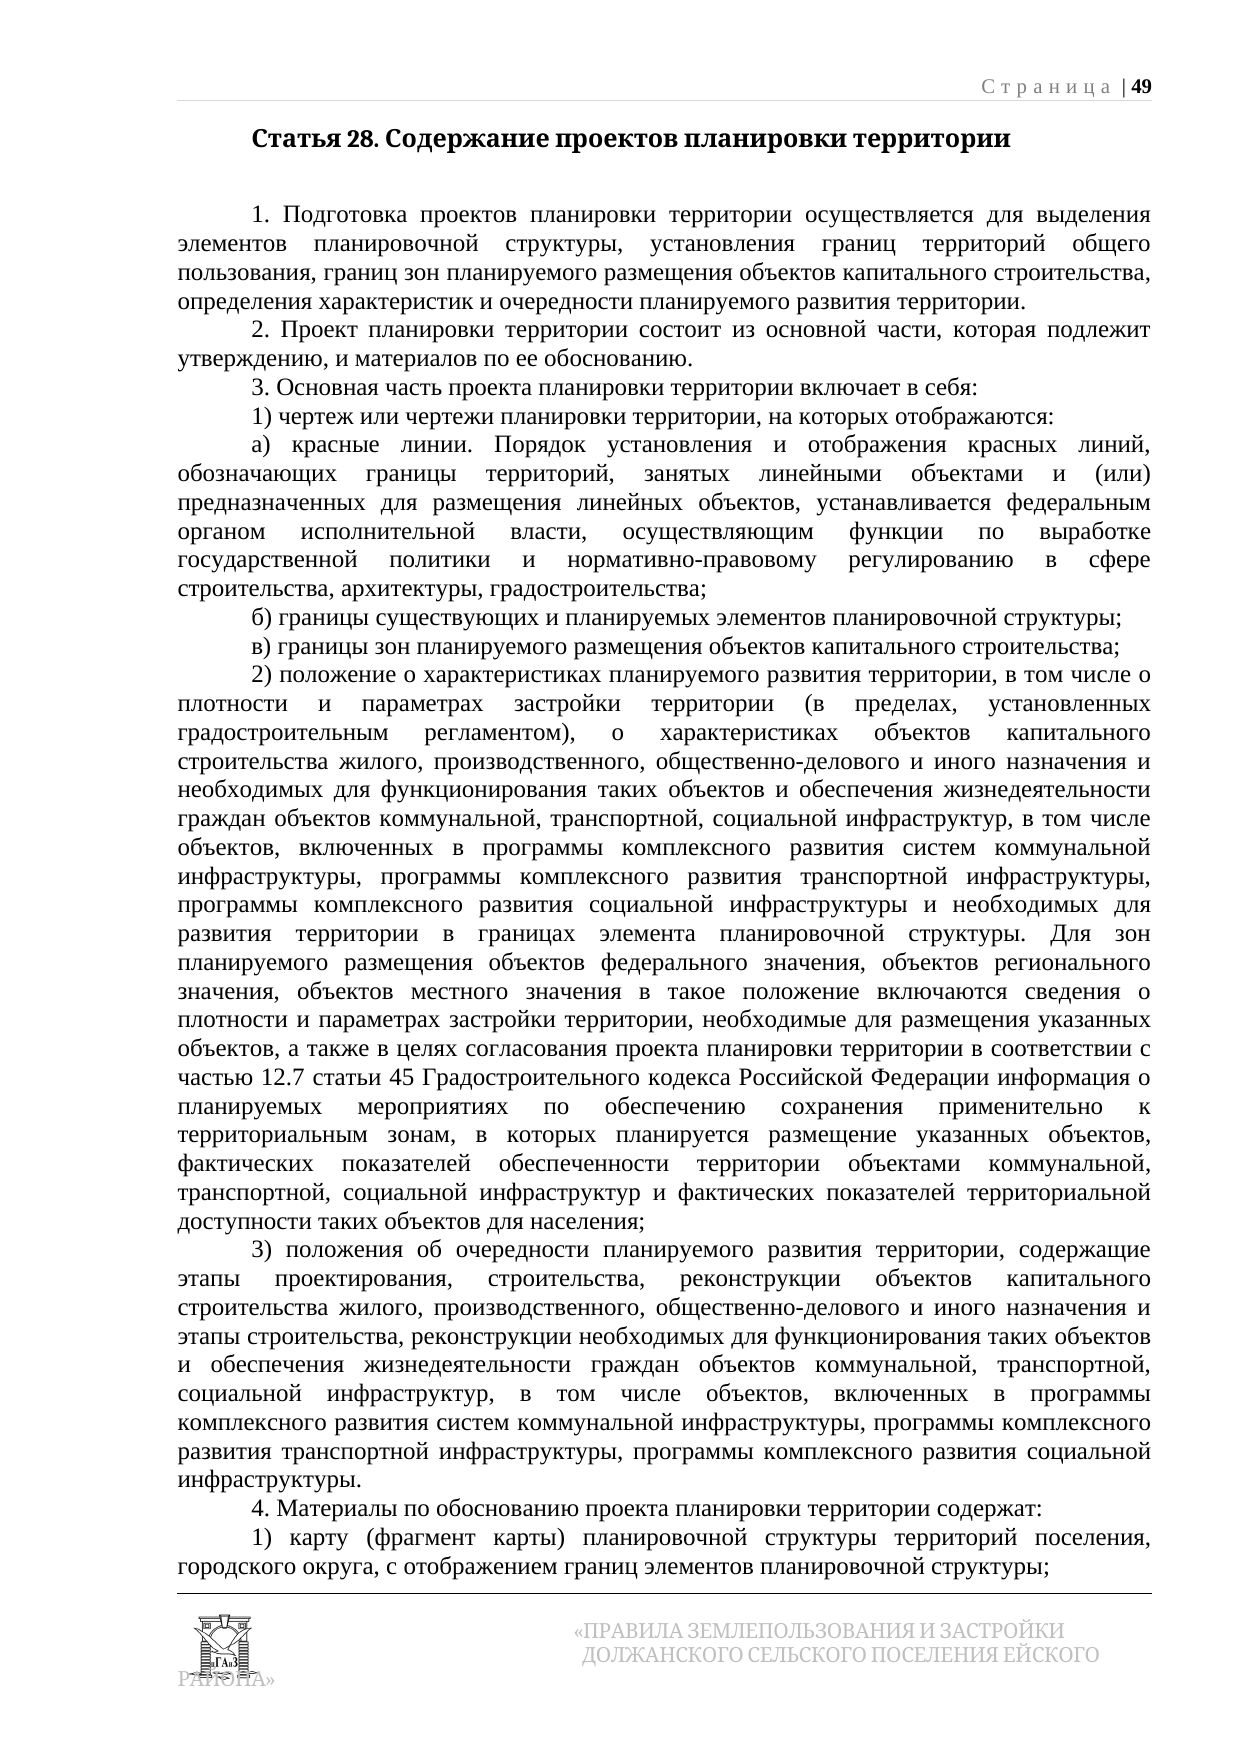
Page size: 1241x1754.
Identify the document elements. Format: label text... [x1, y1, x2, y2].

picture [223, 1672, 232, 1681]
text 2. Проект планировки территории состоит из основной части, которая подлежит утверждению, и материалов по ее обоснованию. [177, 314, 1152, 372]
text 1) карту (фрагмент карты) планировочной структуры территорий поселения, городского округа, с отображением границ элементов планировочной структуры; [177, 1522, 1152, 1579]
text 2) положение о характеристиках планируемого развития территории, в том числе о плотности и параметрах застройки территории (в пределах, установленных градостроительным регламентом), о характеристиках объектов капитального строительства жилого, производственного, общественно-делового и иного назначения и необходимых для функционирования таких объектов и обеспечения жизнедеятельности граждан объектов коммунальной, транспортной, социальной инфраструктур, в том числе объектов, включенных в программы комплексного развития систем коммунальной инфраструктуры, программы комплексного развития транспортной инфраструктуры, программы комплексного развития социальной инфраструктуры и необходимых для развития территории в границах элемента планировочной структуры. Для зон планируемого размещения объектов федерального значения, объектов регионального значения, объектов местного значения в такое положение включаются сведения о плотности и параметрах застройки территории, необходимые для размещения указанных объектов, а также в целях согласования проекта планировки территории в соответствии с частью 12.7 статьи 45 Градостроительного кодекса Российской Федерации информация о планируемых мероприятиях по обеспечению сохранения применительно к территориальным зонам, в которых планируется размещение указанных объектов, фактических показателей обеспеченности территории объектами коммунальной, транспортной, социальной инфраструктур и фактических показателей территориальной доступности таких объектов для населения; [177, 659, 1152, 1234]
text 3. Основная часть проекта планировки территории включает в себя: [177, 372, 1152, 401]
text в) границы зон планируемого размещения объектов капитального строительства; [177, 631, 1152, 659]
text б) границы существующих и планируемых элементов планировочной структуры; [177, 602, 1152, 631]
text 1. Подготовка проектов планировки территории осуществляется для выделения элементов планировочной структуры, установления границ территорий общего пользования, границ зон планируемого размещения объектов капитального строительства, определения характеристик и очередности планируемого развития территории. [177, 199, 1152, 314]
text 4. Материалы по обоснованию проекта планировки территории содержат: [177, 1493, 1152, 1522]
text 3) положения об очередности планируемого развития территории, содержащие этапы проектирования, строительства, реконструкции объектов капитального строительства жилого, производственного, общественно-делового и иного назначения и этапы строительства, реконструкции необходимых для функционирования таких объектов и обеспечения жизнедеятельности граждан объектов коммунальной, транспортной, социальной инфраструктур, в том числе объектов, включенных в программы комплексного развития систем коммунальной инфраструктуры, программы комплексного развития транспортной инфраструктуры, программы комплексного развития социальной инфраструктуры. [177, 1234, 1152, 1493]
text Статья 28. Содержание проектов планировки территории [177, 125, 1152, 154]
text 1) чертеж или чертежи планировки территории, на которых отображаются: [177, 401, 1152, 429]
picture [189, 1613, 259, 1681]
text а) красные линии. Порядок установления и отображения красных линий, обозначающих границы территорий, занятых линейными объектами и (или) предназначенных для размещения линейных объектов, устанавливается федеральным органом исполнительной власти, осуществляющим функции по выработке государственной политики и нормативно-правовому регулированию в сфере строительства, архитектуры, градостроительства; [177, 429, 1152, 602]
